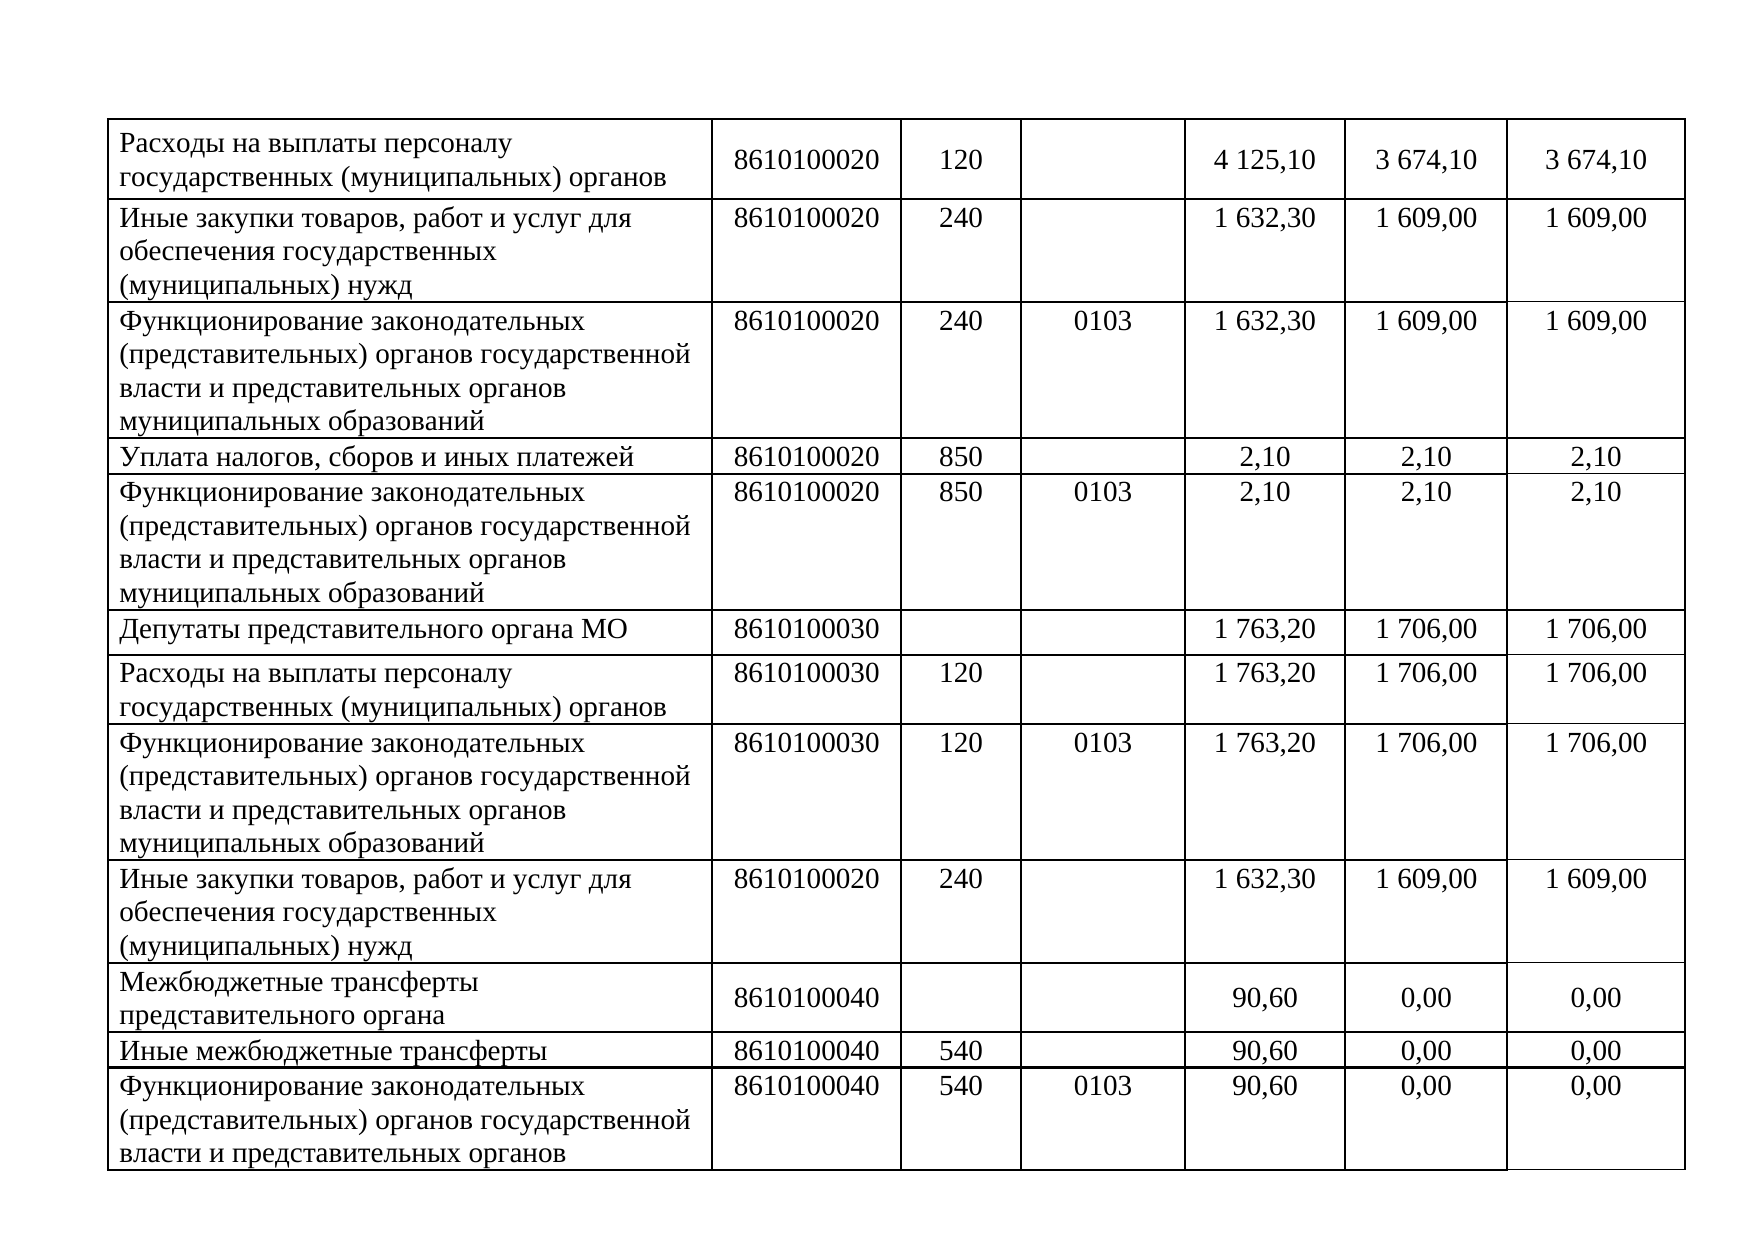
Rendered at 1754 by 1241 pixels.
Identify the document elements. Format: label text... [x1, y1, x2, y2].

table_cell 2,10 [1346, 475, 1506, 609]
table_cell 8610100030 [713, 656, 900, 723]
table_cell 850 [902, 439, 1020, 472]
table_cell 0,00 [1346, 1069, 1506, 1169]
table_cell 8610100030 [713, 725, 900, 859]
table_cell 120 [902, 725, 1020, 859]
table_cell [1022, 200, 1184, 301]
table_cell 1 763,20 [1186, 611, 1344, 653]
table_cell 2,10 [1508, 474, 1684, 609]
table_cell 1 632,30 [1186, 861, 1344, 962]
table_cell 0,00 [1346, 1033, 1506, 1066]
table_cell 1 632,30 [1186, 200, 1344, 301]
table_cell 1 632,30 [1186, 303, 1344, 437]
table_cell 3 674,10 [1346, 120, 1506, 198]
table_cell [902, 611, 1020, 653]
table_cell Расходы на выплаты персоналу государственных (муниципальных) органов [109, 120, 711, 198]
table_cell 8610100030 [713, 611, 900, 653]
table_cell Функционирование законодательных (представительных) органов государственной власти и представительных органов муниципальных образований [109, 303, 711, 437]
table_cell 0103 [1022, 303, 1184, 437]
table_cell 1 706,00 [1508, 724, 1684, 859]
table_cell 1 706,00 [1508, 655, 1684, 723]
table_cell 8610100020 [713, 200, 900, 301]
table_cell 8610100020 [713, 475, 900, 609]
table_cell 90,60 [1186, 1033, 1344, 1066]
table_cell 0103 [1022, 1069, 1184, 1169]
table_cell 2,10 [1346, 439, 1506, 472]
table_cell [109, 1069, 711, 1169]
table_cell 240 [902, 303, 1020, 437]
table_cell 0,00 [1508, 1033, 1684, 1066]
table_cell 2,10 [1186, 475, 1344, 609]
table_cell Межбюджетные трансферты представительного органа [109, 964, 711, 1031]
table_cell 8610100040 [713, 1069, 900, 1169]
table_cell 120 [902, 120, 1020, 198]
table_cell 540 [902, 1033, 1020, 1066]
table_cell 8610100020 [713, 861, 900, 962]
table_cell Иные межбюджетные трансферты [109, 1033, 711, 1066]
table_cell Расходы на выплаты персоналу государственных (муниципальных) органов [109, 656, 711, 723]
table_cell Иные закупки товаров, работ и услуг для обеспечения государственных (муниципальных) нужд [109, 861, 711, 962]
table_cell 1 763,20 [1186, 656, 1344, 723]
table_cell 4 125,10 [1186, 120, 1344, 198]
table_cell [1022, 656, 1184, 723]
table_cell 240 [902, 861, 1020, 962]
table_cell [1022, 439, 1184, 472]
table_cell 1 706,00 [1346, 725, 1506, 859]
table_cell 2,10 [1186, 439, 1344, 472]
table_cell [1022, 861, 1184, 962]
table_cell 1 609,00 [1508, 860, 1684, 962]
table_cell 1 609,00 [1508, 302, 1684, 437]
table_cell 1 609,00 [1508, 200, 1684, 301]
table_cell [1022, 964, 1184, 1031]
table_cell 3 674,10 [1508, 120, 1684, 198]
table_cell 2,10 [1508, 439, 1684, 472]
table_cell 1 706,00 [1508, 611, 1684, 653]
table_cell 8610100040 [713, 1033, 900, 1066]
table_cell 240 [902, 200, 1020, 301]
table_cell 1 609,00 [1346, 861, 1506, 962]
table_cell [1022, 120, 1184, 198]
table_cell 1 706,00 [1346, 656, 1506, 723]
table_cell 1 706,00 [1346, 611, 1506, 653]
table_cell Уплата налогов, сборов и иных платежей [109, 439, 711, 472]
table_cell [902, 964, 1020, 1031]
table_cell Депутаты представительного органа МО [109, 611, 711, 653]
table_cell 8610100020 [713, 303, 900, 437]
table_cell [1022, 1033, 1184, 1066]
table_cell 0,00 [1508, 963, 1684, 1031]
table_cell 1 609,00 [1346, 303, 1506, 437]
table_cell 1 763,20 [1186, 725, 1344, 859]
table_cell 0,00 [1346, 964, 1506, 1031]
table_cell 8610100040 [713, 964, 900, 1031]
table_cell 540 [902, 1069, 1020, 1169]
table_cell 850 [902, 475, 1020, 609]
table_cell 90,60 [1186, 964, 1344, 1031]
table_cell 120 [902, 656, 1020, 723]
table_cell 0103 [1022, 475, 1184, 609]
table_cell Функционирование законодательных (представительных) органов государственной власти и представительных органов муниципальных образований [109, 725, 711, 859]
table_cell 8610100020 [713, 120, 900, 198]
table_cell 90,60 [1186, 1069, 1344, 1169]
table_cell [1022, 611, 1184, 653]
table_cell Иные закупки товаров, работ и услуг для обеспечения государственных (муниципальных) нужд [109, 200, 711, 301]
table_cell 8610100020 [713, 439, 900, 472]
table_cell 0,00 [1508, 1069, 1684, 1169]
table_cell Функционирование законодательных (представительных) органов государственной власти и представительных органов муниципальных образований [109, 475, 711, 609]
table_cell 1 609,00 [1346, 200, 1506, 301]
table_cell 0103 [1022, 725, 1184, 859]
